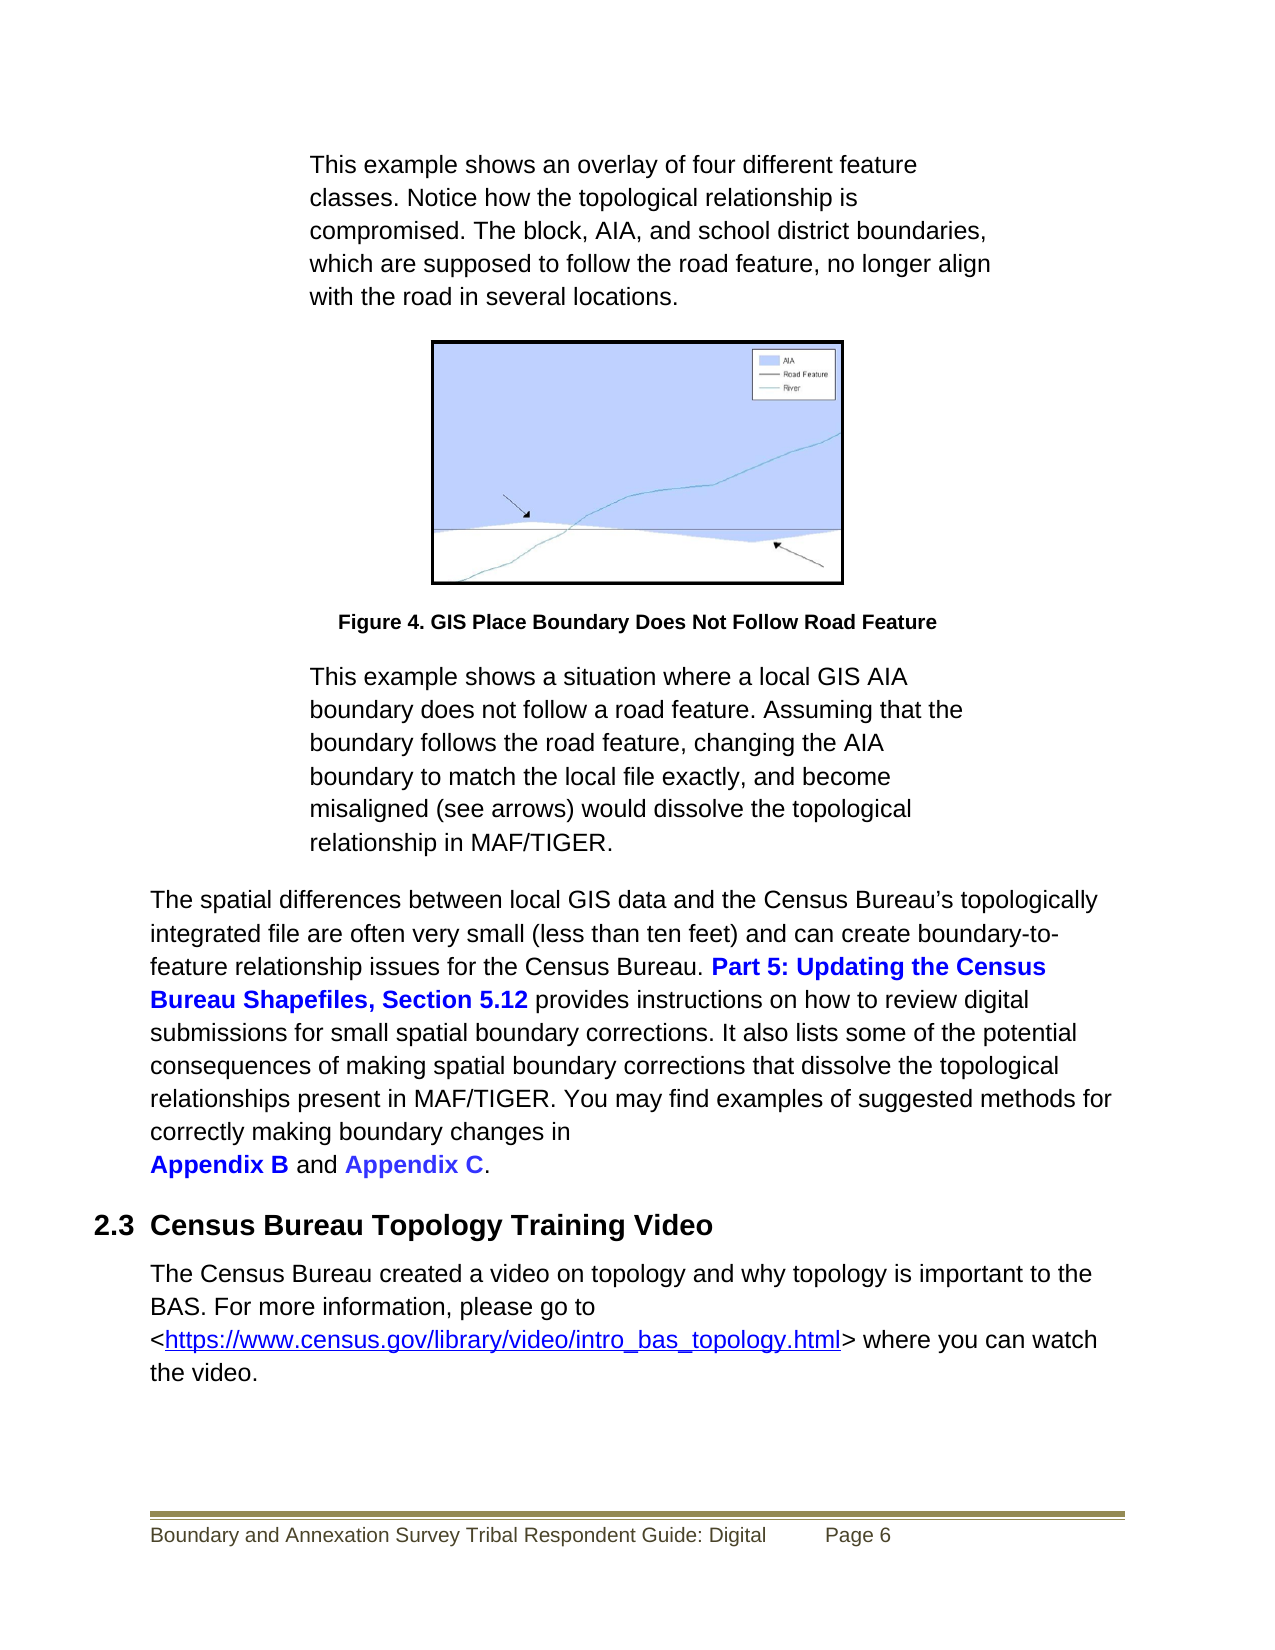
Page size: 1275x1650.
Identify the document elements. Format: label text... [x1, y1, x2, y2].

text Figure 4. GIS Place Boundary Does Not Follow Road Feature [150, 610, 1125, 634]
text The spatial differences between local GIS data and the Census Bureau’s topologically integrated file are often very small (less than ten feet) and can create boundary-to-feature relationship issues for the Census Bureau. Part 5: Updating the Census Bureau Shapefiles, Section 5.12 provides instructions on how to review digital submissions for small spatial boundary corrections. It also lists some of the potential consequences of making spatial boundary corrections that dissolve the topological relationships present in MAF/TIGER. You may find examples of suggested methods for correctly making boundary changes in Appendix B and Appendix C. [150, 886, 1125, 1178]
text The Census Bureau created a video on topology and why topology is important to the BAS. For more information, please go to <https://www.census.gov/library/video/intro_bas_topology.html> where you can watch the video. [150, 1259, 1125, 1387]
text This example shows an overlay of four different feature classes. Notice how the topological relationship is compromised. The block, AIA, and school district boundaries, which are supposed to follow the road feature, no longer align with the road in several locations. [309, 150, 994, 311]
text This example shows a situation where a local GIS AIA boundary does not follow a road feature. Assuming that the boundary follows the road feature, changing the AIA boundary to match the local file exactly, and become misaligned (see arrows) would dissolve the topological relationship in MAF/TIGER. [309, 662, 994, 856]
picture [434, 343, 841, 582]
subtitle Census Bureau Topology Training Video [94, 1208, 1125, 1241]
